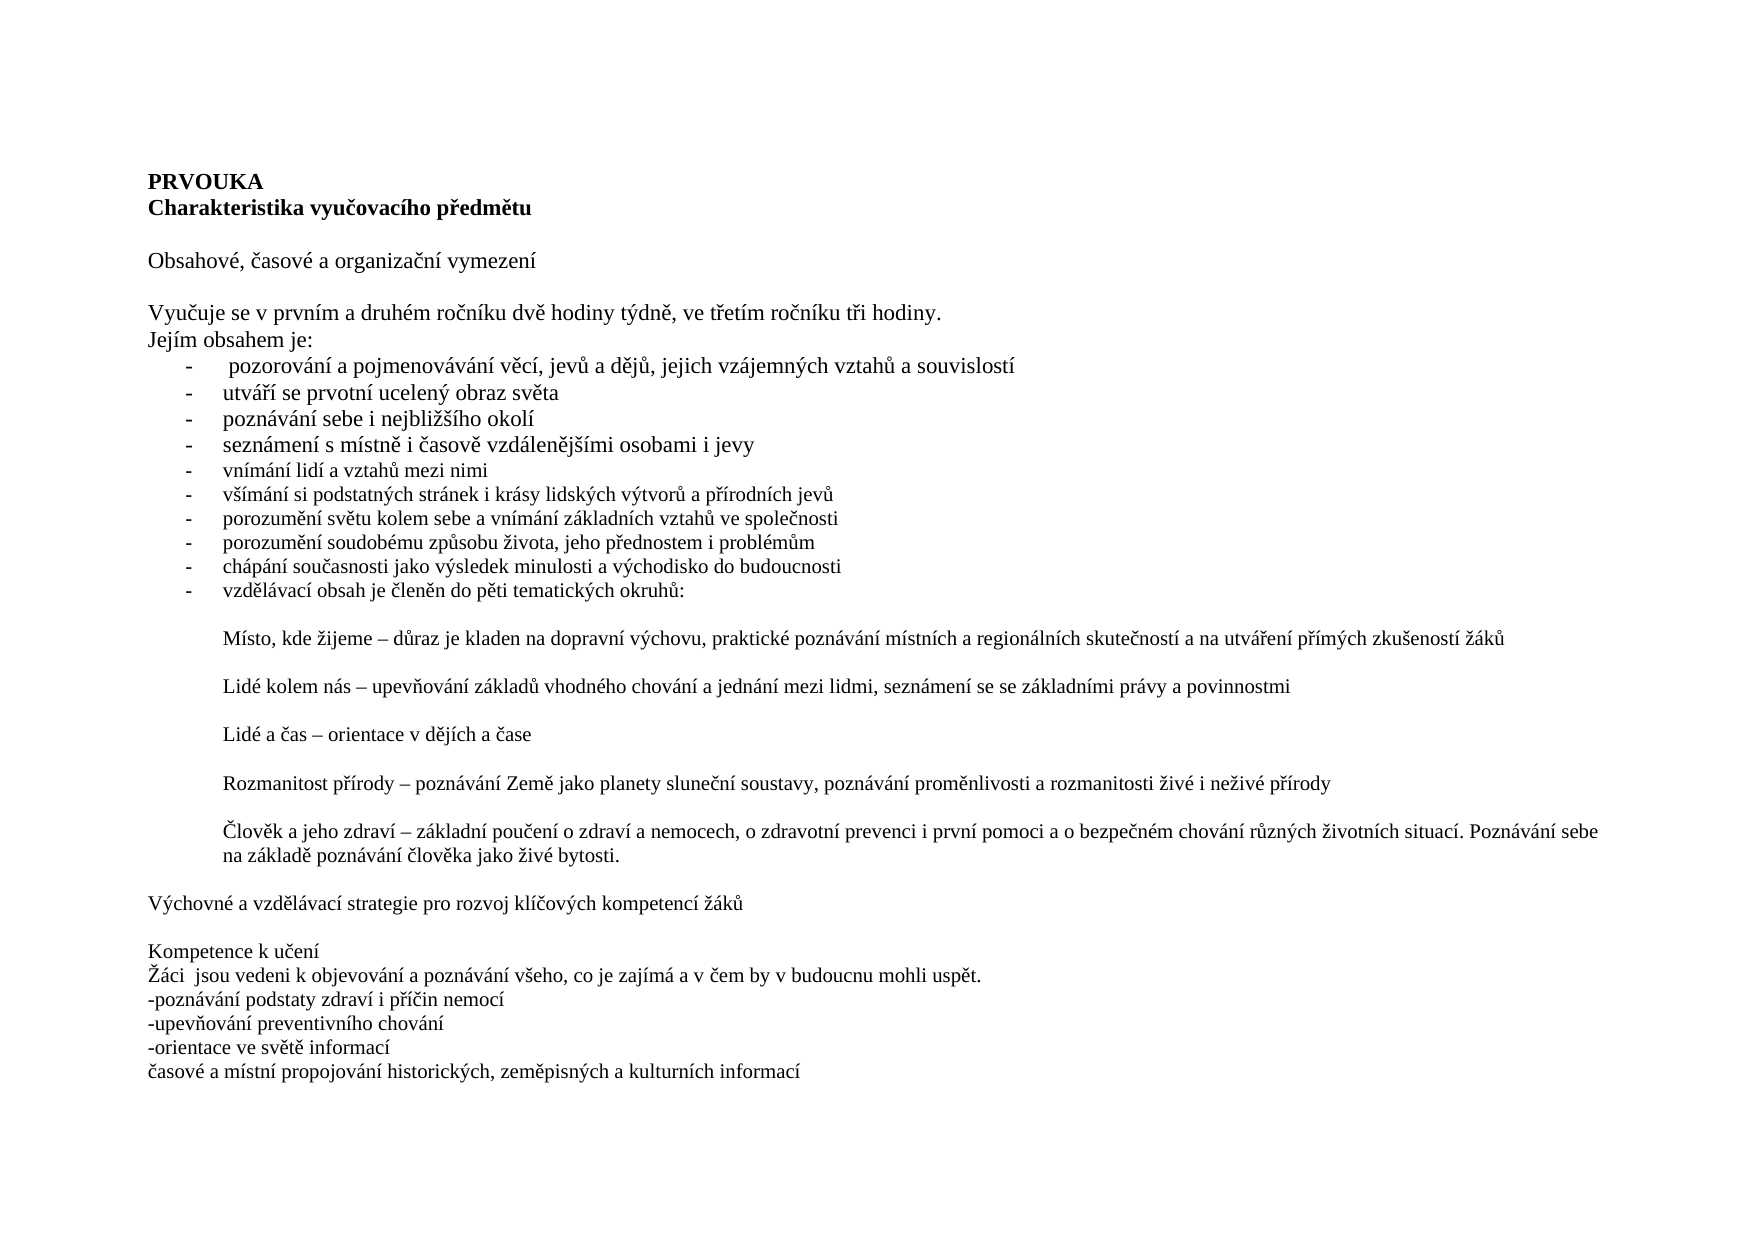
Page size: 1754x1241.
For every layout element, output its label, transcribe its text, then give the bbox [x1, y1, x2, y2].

list pozorování a pojmenovávání věcí, jevů a dějů, jejich vzájemných vztahů a souvislostí [185, 352, 1606, 378]
text Rozmanitost přírody – poznávání Země jako planety sluneční soustavy, poznávání proměnlivosti a rozmanitosti živé i neživé přírody [223, 770, 1606, 794]
list porozumění soudobému způsobu života, jeho přednostem i problémům [185, 530, 1606, 554]
text Charakteristika vyučovacího předmětu [148, 194, 1606, 220]
text Lidé a čas – orientace v dějích a čase [223, 722, 1606, 746]
list porozumění světu kolem sebe a vnímání základních vztahů ve společnosti [185, 506, 1606, 530]
text Vyučuje se v prvním a druhém ročníku dvě hodiny týdně, ve třetím ročníku tři hodiny. [148, 299, 1606, 326]
list utváří se prvotní ucelený obraz světa [185, 378, 1606, 405]
text -poznávání podstaty zdraví i příčin nemocí [148, 987, 1606, 1011]
list seznámení s místně i časově vzdálenějšími osobami i jevy [185, 431, 1606, 458]
list všímání si podstatných stránek i krásy lidských výtvorů a přírodních jevů [185, 482, 1606, 506]
text Lidé kolem nás – upevňování základů vhodného chování a jednání mezi lidmi, seznámení se se základními právy a povinnostmi [223, 674, 1606, 698]
list chápání současnosti jako výsledek minulosti a východisko do budoucnosti [185, 554, 1606, 578]
text -orientace ve světě informací [148, 1035, 1606, 1059]
text Výchovné a vzdělávací strategie pro rozvoj klíčových kompetencí žáků [148, 891, 1606, 915]
text Místo, kde žijeme – důraz je kladen na dopravní výchovu, praktické poznávání místních a regionálních skutečností a na utváření přímých zkušeností žáků [223, 626, 1606, 650]
text Žáci jsou vedeni k objevování a poznávání všeho, co je zajímá a v čem by v budoucnu mohli uspět. [148, 963, 1606, 987]
list vnímání lidí a vztahů mezi nimi [185, 458, 1606, 482]
list vzdělávací obsah je členěn do pěti tematických okruhů: [185, 578, 1606, 602]
text časové a místní propojování historických, zeměpisných a kulturních informací [148, 1059, 1606, 1083]
text PRVOUKA [148, 168, 1606, 194]
text Jejím obsahem je: [148, 326, 1606, 352]
text Kompetence k učení [148, 939, 1606, 963]
text Obsahové, časové a organizační vymezení [148, 247, 1606, 273]
list poznávání sebe i nejbližšího okolí [185, 405, 1606, 431]
text Člověk a jeho zdraví – základní poučení o zdraví a nemocech, o zdravotní prevenci i první pomoci a o bezpečném chování různých životních situací. Poznávání sebe na základě poznávání člověka jako živé bytosti. [223, 818, 1606, 867]
text -upevňování preventivního chování [148, 1011, 1606, 1035]
